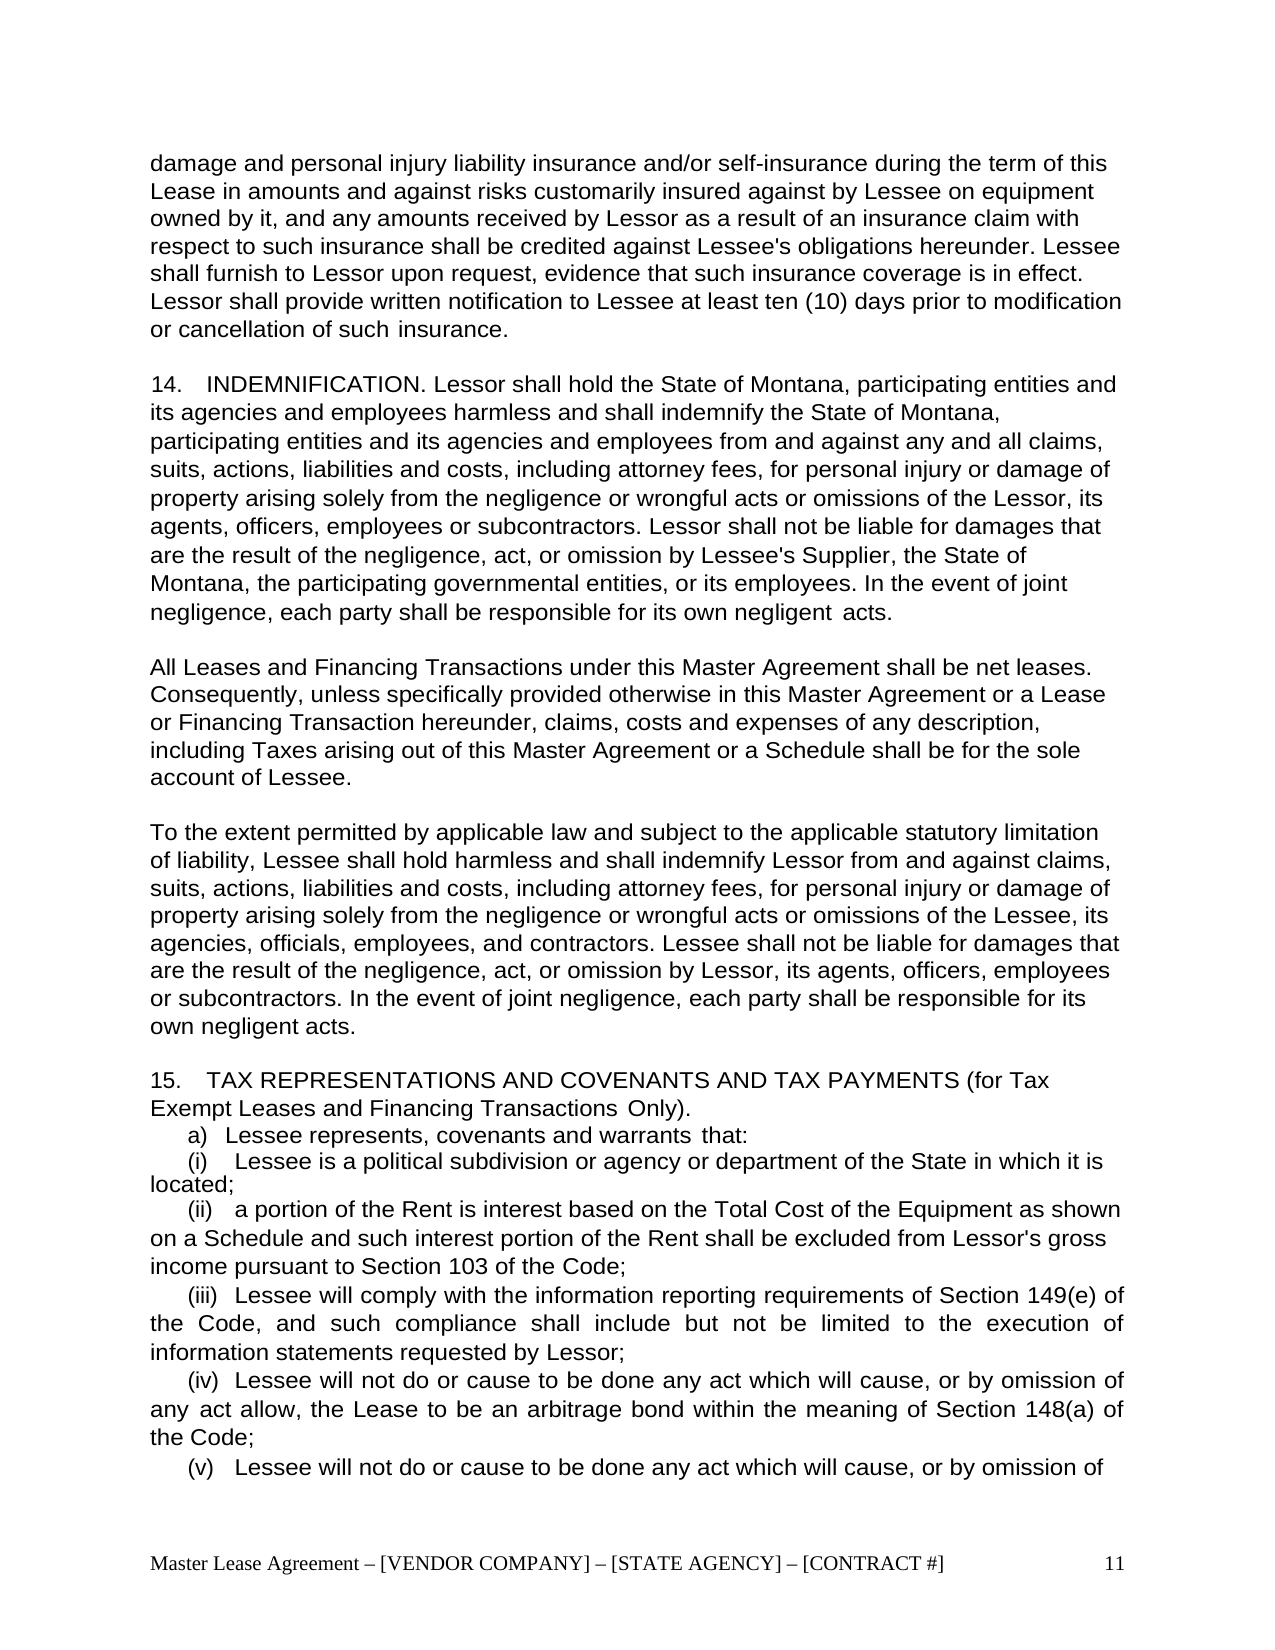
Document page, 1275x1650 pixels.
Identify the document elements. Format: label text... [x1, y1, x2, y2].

list Lessee is a political subdivision or agency or department of the State in which it is located; [150, 1152, 1125, 1196]
list a portion of the Rent is interest based on the Total Cost of the Equipment as shown on a Schedule and such interest portion of the Rent shall be excluded from Lessor's gross income pursuant to Section 103 of the Code; [150, 1196, 1125, 1280]
list Lessee will not do or cause to be done any act which will cause, or by omission of any act allow, the Lease to be an arbitrage bond within the meaning of Section 148(a) of the Code; [150, 1367, 1125, 1450]
list Lessee represents, covenants and warrants that: [150, 1122, 1125, 1149]
text To the extent permitted by applicable law and subject to the applicable statutory limitation of liability, Lessee shall hold harmless and shall indemnify Lessor from and against claims, suits, actions, liabilities and costs, including attorney fees, for personal injury or damage of property arising solely from the negligence or wrongful acts or omissions of the Lessee, its agencies, officials, employees, and contractors. Lessee shall not be liable for damages that are the result of the negligence, act, or omission by Lessor, its agents, officers, employees or subcontractors. In the event of joint negligence, each party shall be responsible for its own negligent acts. [149, 819, 1125, 1039]
list INDEMNIFICATION. Lessor shall hold the State of Montana, participating entities and its agencies and employees harmless and shall indemnify the State of Montana, participating entities and its agencies and employees from and against any and all claims, suits, actions, liabilities and costs, including attorney fees, for personal injury or damage of property arising solely from the negligence or wrongful acts or omissions of the Lessor, its agents, officers, employees or subcontractors. Lessor shall not be liable for damages that are the result of the negligence, act, or omission by Lessee's Supplier, the State of Montana, the participating governmental entities, or its employees. In the event of joint negligence, each party shall be responsible for its own negligent acts. [150, 371, 1125, 625]
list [150, 1454, 1125, 1480]
list TAX REPRESENTATIONS AND COVENANTS AND TAX PAYMENTS (for Tax Exempt Leases and Financing Transactions Only). [150, 1067, 1125, 1121]
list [150, 150, 1125, 342]
text All Leases and Financing Transactions under this Master Agreement shall be net leases. Consequently, unless specifically provided otherwise in this Master Agreement or a Lease or Financing Transaction hereunder, claims, costs and expenses of any description, including Taxes arising out of this Master Agreement or a Schedule shall be for the sole account of Lessee. [149, 654, 1125, 791]
list Lessee will comply with the information reporting requirements of Section 149(e) of the Code, and such compliance shall include but not be limited to the execution of information statements requested by Lessor; [150, 1282, 1125, 1365]
